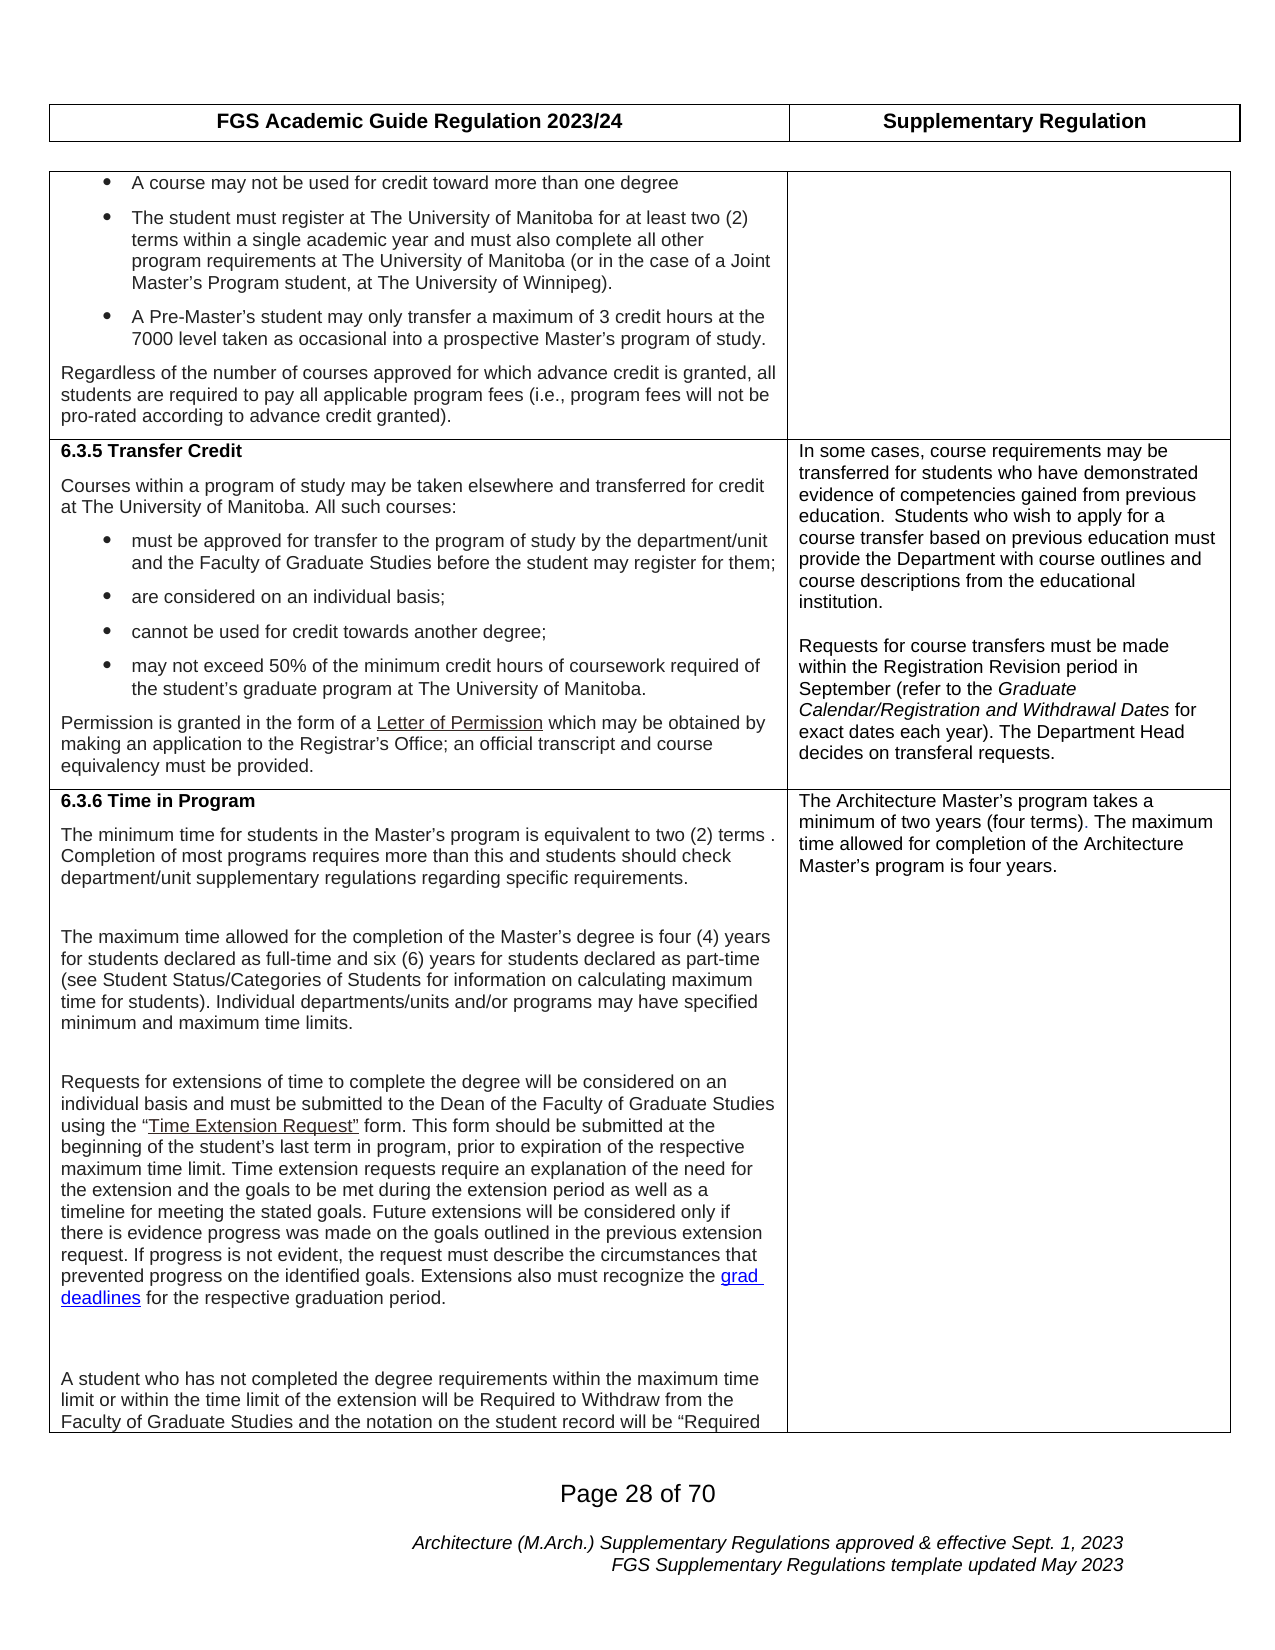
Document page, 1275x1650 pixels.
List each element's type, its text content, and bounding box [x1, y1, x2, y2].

table_cell In some cases, course requirements may be transferred for students who have demonstrated evidence of competencies gained from previous education. Students who wish to apply for a course transfer based on previous education must provide the Department with course outlines and course descriptions from the educational institution. Requests for course transfers must be made within the Registration Revision period in September (refer to the Graduate Calendar/Registration and Withdrawal Dates for exact dates each year). The Department Head decides on transferal requests. [788, 440, 1230, 789]
table_cell 6.3.5 Transfer Credit Courses within a program of study may be taken elsewhere and transferred for credit at The University of Manitoba. All such courses: must be approved for transfer to the program of study by the department/unit and the Faculty of Graduate Studies before the student may register for them; are considered on an individual basis; cannot be used for credit towards another degree; may not exceed 50% of the minimum credit hours of coursework required of the student’s graduate program at The University of Manitoba. Permission is granted in the form of a Letter of Permission which may be obtained by making an application to the Registrar’s Office; an official transcript and course equivalency must be provided. [50, 440, 787, 789]
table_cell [788, 790, 1230, 1432]
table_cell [50, 172, 787, 439]
table_cell [788, 172, 1230, 439]
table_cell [50, 790, 787, 1432]
